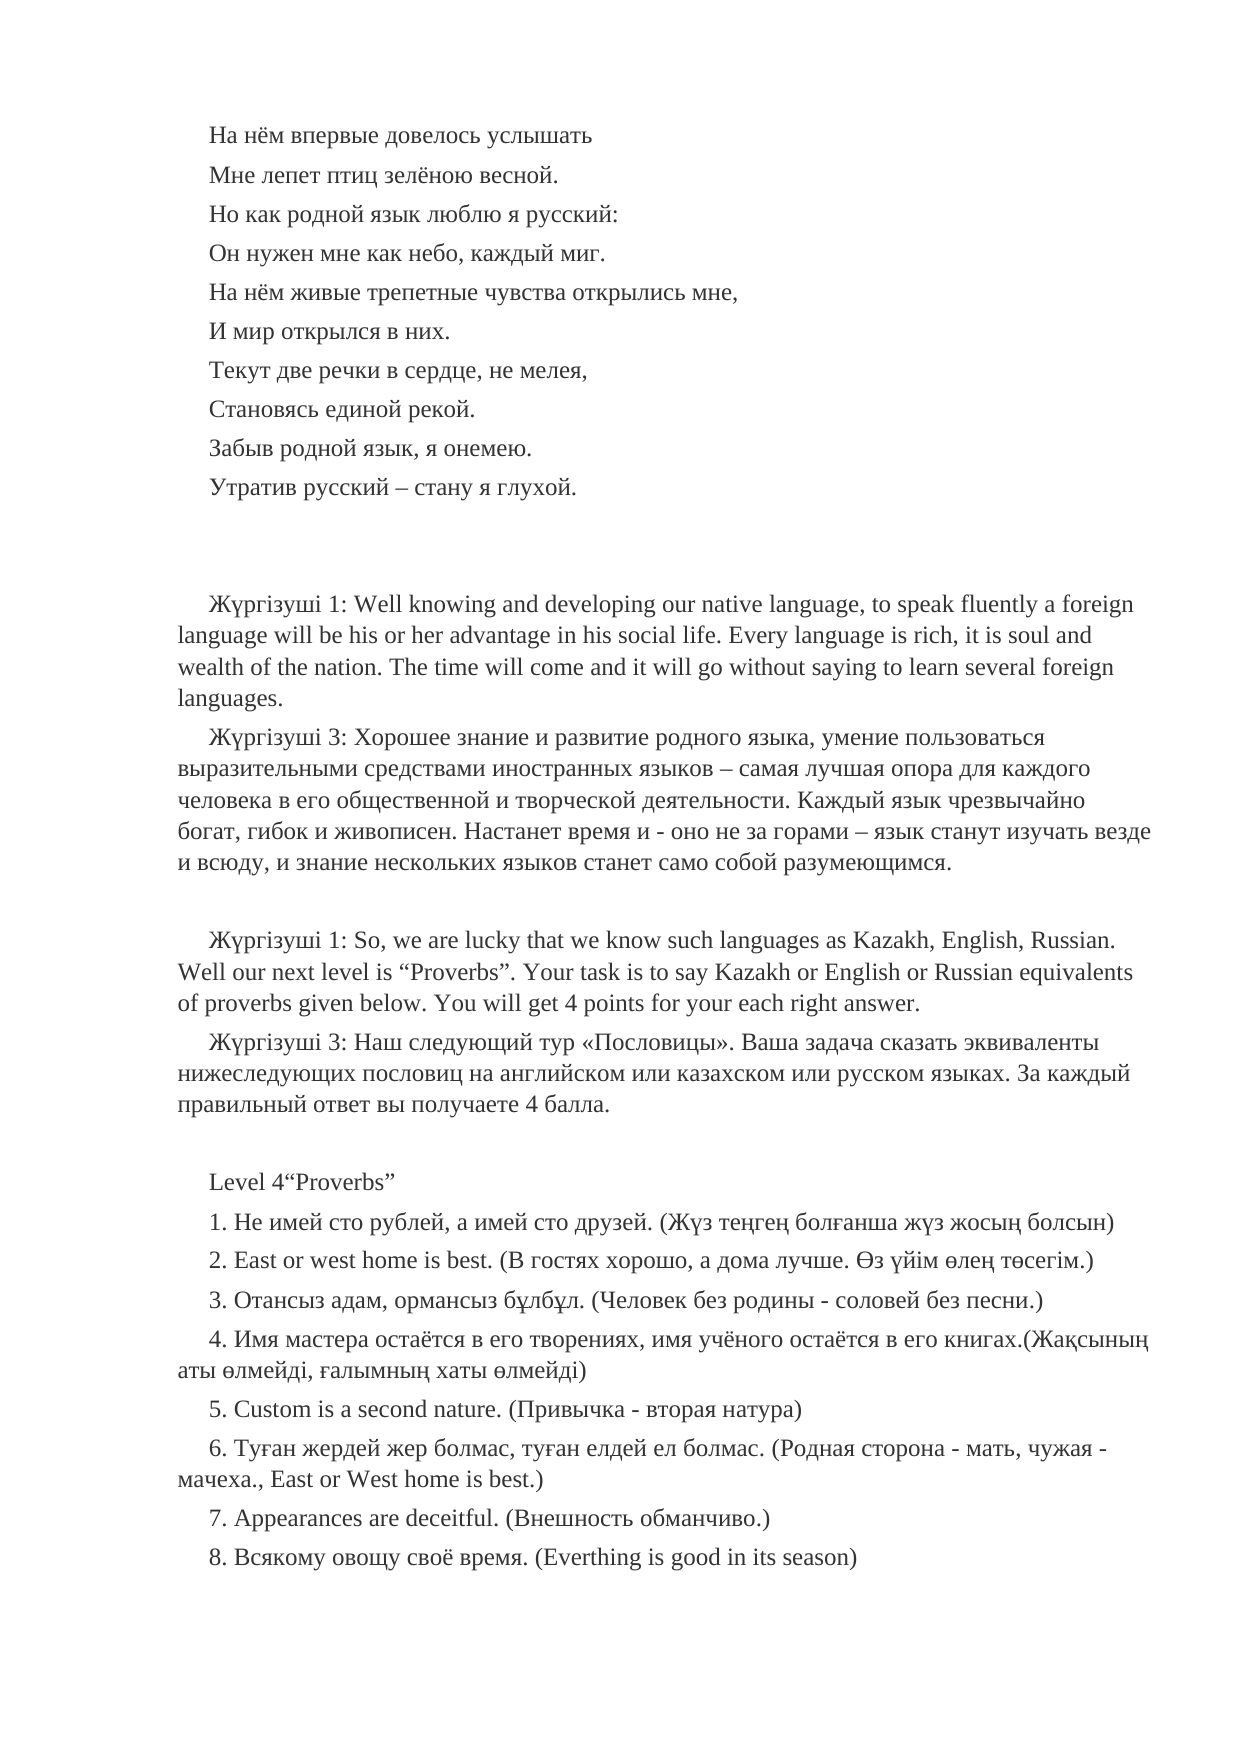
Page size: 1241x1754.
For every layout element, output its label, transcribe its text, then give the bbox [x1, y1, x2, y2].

text 7. Аppearances are deceitful. (Внешность обманчиво.) [177, 1501, 1152, 1532]
text 2. East or west home is best. (В гостях хорошо, а дома лучше. Өз үйім өлең төсегім.) [177, 1243, 1152, 1274]
text Он нужен мне как небо, каждый миг. [177, 235, 1152, 267]
text Забыв родной язык, я онемею. [177, 431, 1152, 462]
text Level 4“Proverbs” [177, 1165, 1152, 1196]
text Жүргізуші 3: Хорошее знание и развитие родного языка, умение пользоваться выразительными средствами иностранных языков – самая лучшая опора для каждого человека в его общественной и творческой деятельности. Каждый язык чрезвычайно богат, гибок и живописен. Настанет время и - оно не за горами – язык станут изучать везде и всюду, и знание нескольких языков станет само собой разумеющимся. [177, 720, 1152, 876]
text Жүргізуші 1: So, we are lucky that we know such languages as Kazakh, English, Russian. Well our next level is “Proverbs”. Your task is to say Kazakh or English or Russian equivalents of proverbs given below. You will get 4 points for your each right answer. [177, 923, 1152, 1017]
text Мне лепет птиц зелёною весной. [177, 157, 1152, 188]
text 5. Custom is a second nature. (Привычка - вторая натура) [177, 1392, 1152, 1423]
text И мир открылся в них. [177, 313, 1152, 345]
text Становясь единой рекой. [177, 392, 1152, 423]
text Утратив русский – стану я глухой. [177, 470, 1152, 501]
text На нём впервые довелось услышать [177, 118, 1152, 149]
text 8. Всякому овощу своё время. (Everthing is good in its season) [177, 1540, 1152, 1571]
text Жүргізуші 3: Наш следующий тур «Пословицы». Ваша задача сказать эквиваленты нижеследующих пословиц на английском или казахском или русском языках. За каждый правильный ответ вы получаете 4 баллa. [177, 1024, 1152, 1118]
text Текут две речки в сердце, не мелея, [177, 352, 1152, 384]
text Жүргізуші 1: Well knowing and developing our native language, to speak fluently a foreign language will be his or her advantage in his social life. Every language is rich, it is soul and wealth of the nation. The time will come and it will go without saying to learn several foreign languages. [177, 587, 1152, 712]
text 3. Отансыз адам, ормансыз бұлбұл. (Человек без родины - соловей без песни.) [177, 1282, 1152, 1313]
text Но как родной язык люблю я русский: [177, 196, 1152, 227]
text 6. Туған жердей жер болмас, туған елдей ел болмас. (Родная сторона - мать, чужая - мачеха., East or West home is best.) [177, 1431, 1152, 1493]
text 4. Имя мастера остаётся в его творениях, имя учёного остаётся в его книгах.(Жақсының аты өлмейді, ғалымның хаты өлмейді) [177, 1321, 1152, 1384]
text На нём живые трепетные чувства открылись мне, [177, 274, 1152, 306]
text 1. Не имей сто рублей, а имей сто друзей. (Жүз теңгең болғанша жүз жосың болсын) [177, 1204, 1152, 1235]
